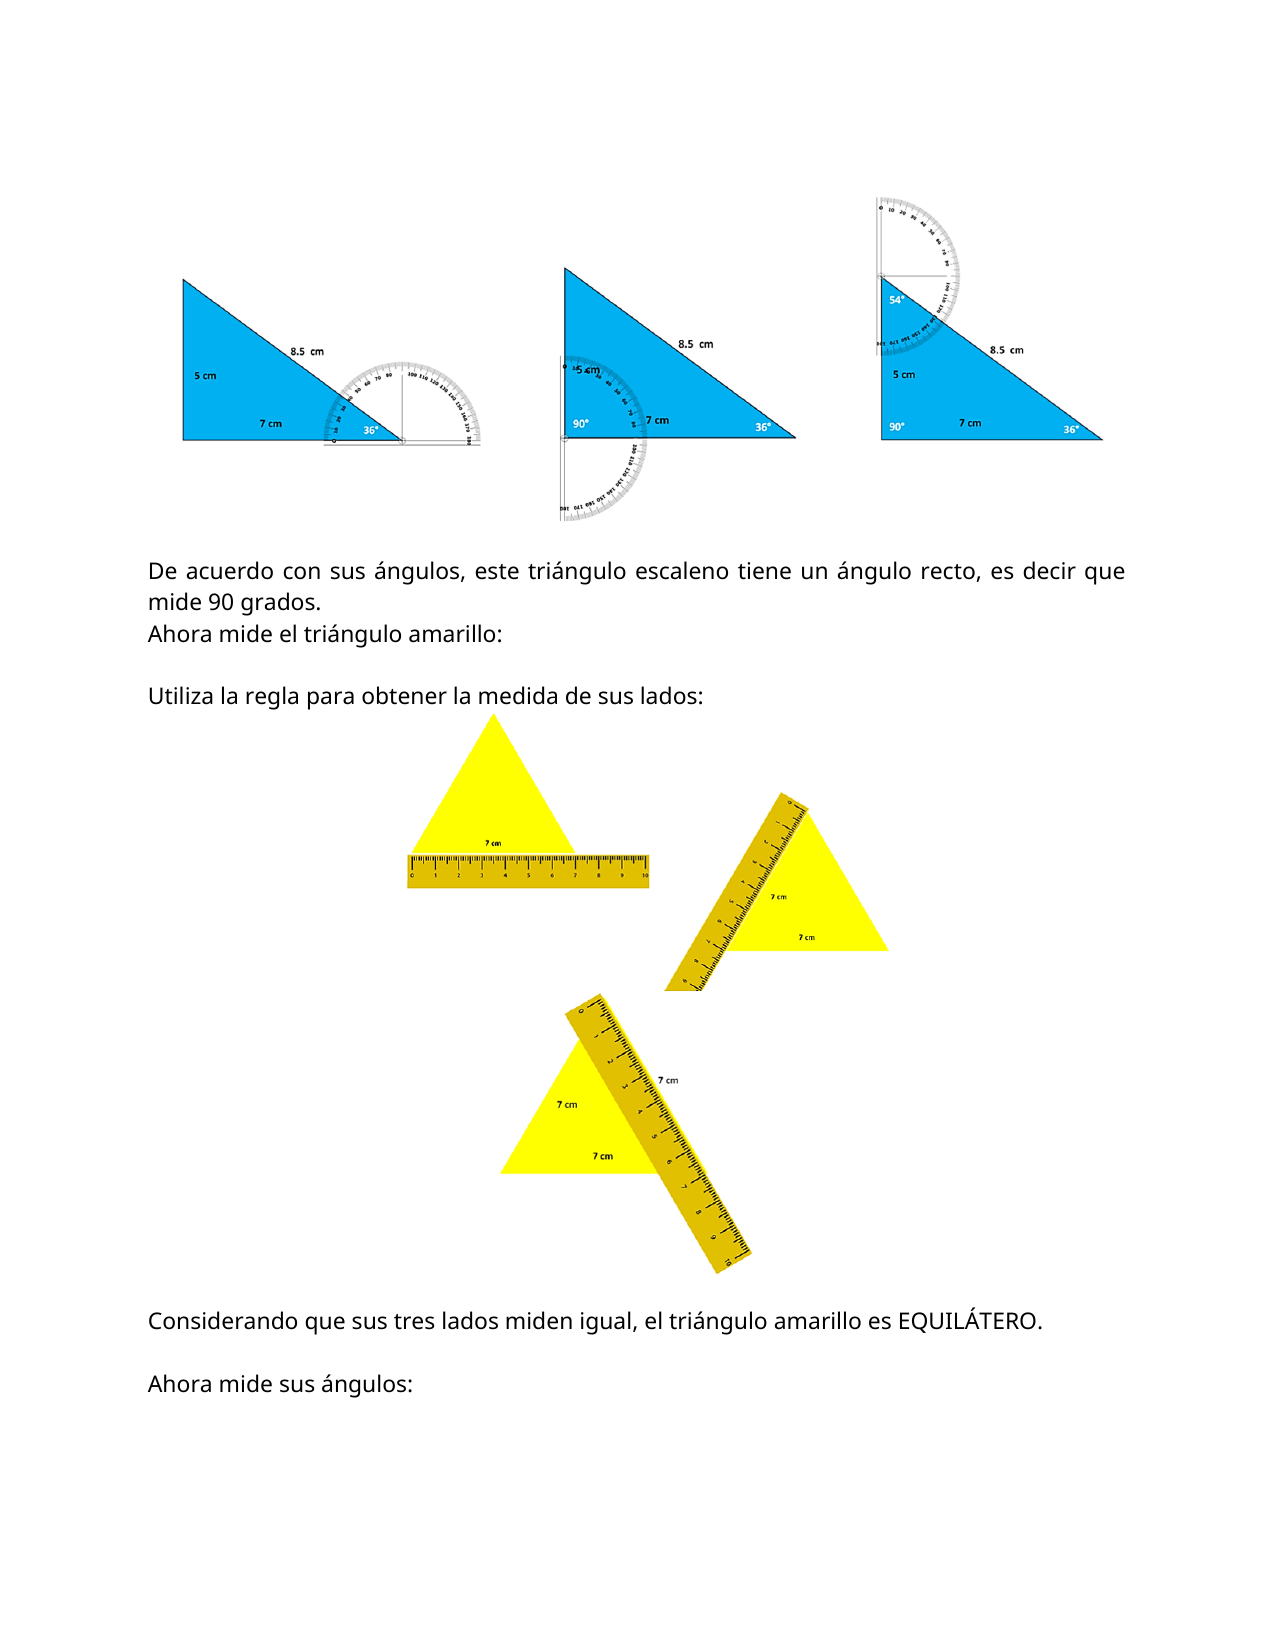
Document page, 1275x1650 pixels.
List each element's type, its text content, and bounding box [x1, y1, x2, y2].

text Considerando que sus tres lados miden igual, el triángulo amarillo es EQUILÁTERO. [148, 1305, 1127, 1336]
text Ahora mide sus ángulos: [148, 1368, 1127, 1399]
text Ahora mide el triángulo amarillo: [148, 618, 1127, 649]
picture [382, 711, 893, 1274]
picture [165, 177, 1110, 524]
text De acuerdo con sus ángulos, este triángulo escaleno tiene un ángulo recto, es decir que mide 90 grados. [148, 555, 1127, 618]
text Utiliza la regla para obtener la medida de sus lados: [148, 680, 1127, 711]
